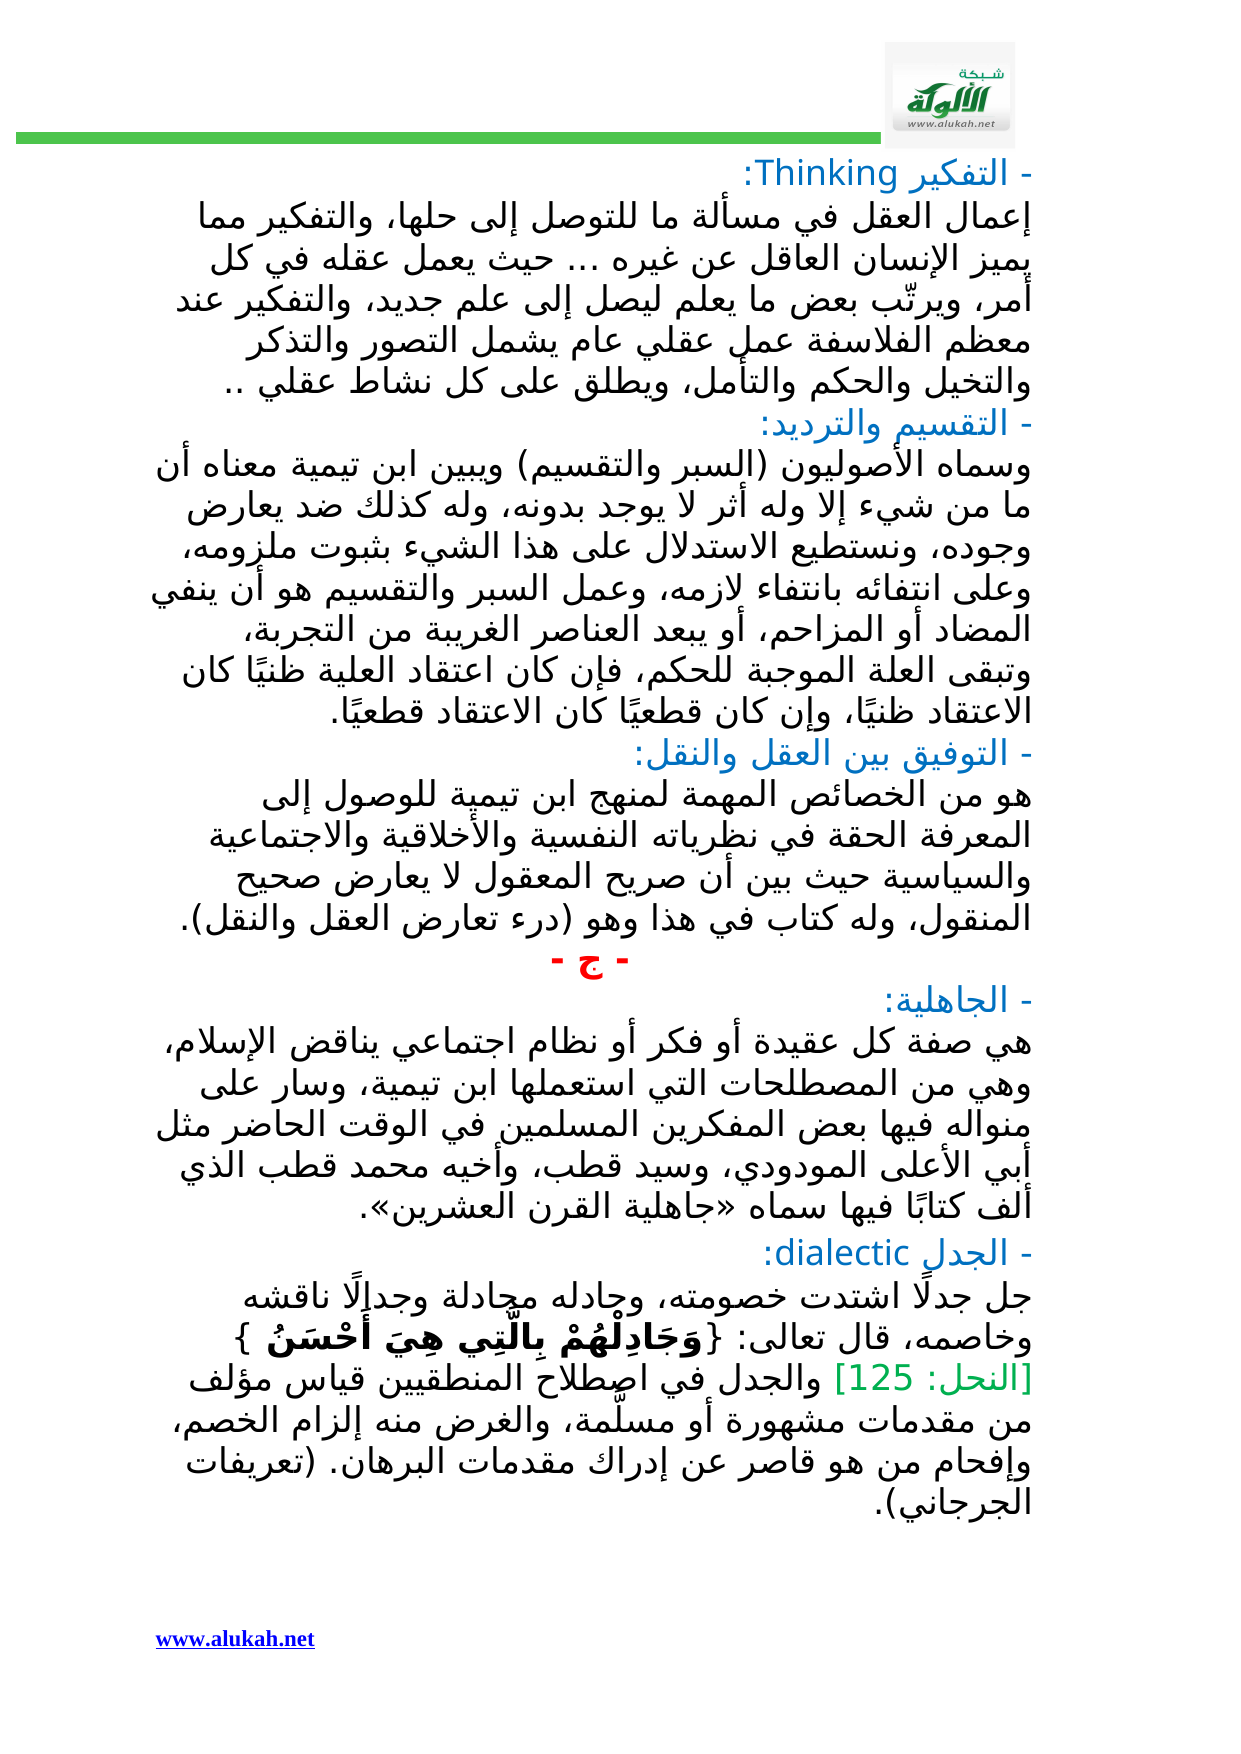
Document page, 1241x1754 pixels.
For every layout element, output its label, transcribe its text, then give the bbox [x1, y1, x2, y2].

text - ج - [148, 938, 1033, 980]
text - الجاهلية: [148, 980, 1033, 1021]
text هي صفة كل عقيدة أو فكر أو نظام اجتماعي يناقض الإسلام، وهي من المصطلحات التي استعملها ابن تيمية، وسار على منواله فيها بعض المفكرين المسلمين في الوقت الحاضر مثل أبي الأعلى المودودي، وسيد قطب، وأخيه محمد قطب الذي ألف كتابًا فيها سماه «جاهلية القرن العشرين». [148, 1021, 1033, 1227]
text هو من الخصائص المهمة لمنهج ابن تيمية للوصول إلى المعرفة الحقة في نظرياته النفسية والأخلاقية والاجتماعية والسياسية حيث بين أن صريح المعقول لا يعارض صحيح المنقول، وله كتاب في هذا وهو (درء تعارض العقل والنقل). [148, 773, 1033, 938]
text جل جدلًا اشتدت خصومته، وجادله مجادلة وجدالًا ناقشه وخاصمه، قال تعالى: {وَجَادِلْهُمْ بِالَّتِي هِيَ أَحْسَنُ } [النحل: 125] والجدل في اصطلاح المنطقيين قياس مؤلف من مقدمات مشهورة أو مسلَّمة، والغرض منه إلزام الخصم، وإفحام من هو قاصر عن إدراك مقدمات البرهان. (تعريفات الجرجاني). [148, 1275, 1033, 1523]
text - التفكير Thinking: [148, 148, 1033, 196]
text إعمال العقل في مسألة ما للتوصل إلى حلها، والتفكير مما يميز الإنسان العاقل عن غيره ... حيث يعمل عقله في كل أمر، ويرتّب بعض ما يعلم ليصل إلى علم جديد، والتفكير عند معظم الفلاسفة عمل عقلي عام يشمل التصور والتذكر والتخيل والحكم والتأمل، ويطلق على كل نشاط عقلي .. [148, 196, 1033, 402]
text - التوفيق بين العقل والنقل: [148, 732, 1033, 773]
text وسماه الأصوليون (السبر والتقسيم) ويبين ابن تيمية معناه أن ما من شيء إلا وله أثر لا يوجد بدونه، وله كذلك ضد يعارض وجوده، ونستطيع الاستدلال على هذا الشيء بثبوت ملزومه، وعلى انتفائه بانتفاء لازمه، وعمل السبر والتقسيم هو أن ينفي المضاد أو المزاحم، أو يبعد العناصر الغريبة من التجربة، وتبقى العلة الموجبة للحكم، فإن كان اعتقاد العلية ظنيًا كان الاعتقاد ظنيًا، وإن كان قطعيًا كان الاعتقاد قطعيًا. [148, 443, 1033, 732]
text - الجدل dialectic: [148, 1227, 1033, 1275]
text - التقسيم والترديد: [148, 402, 1033, 443]
